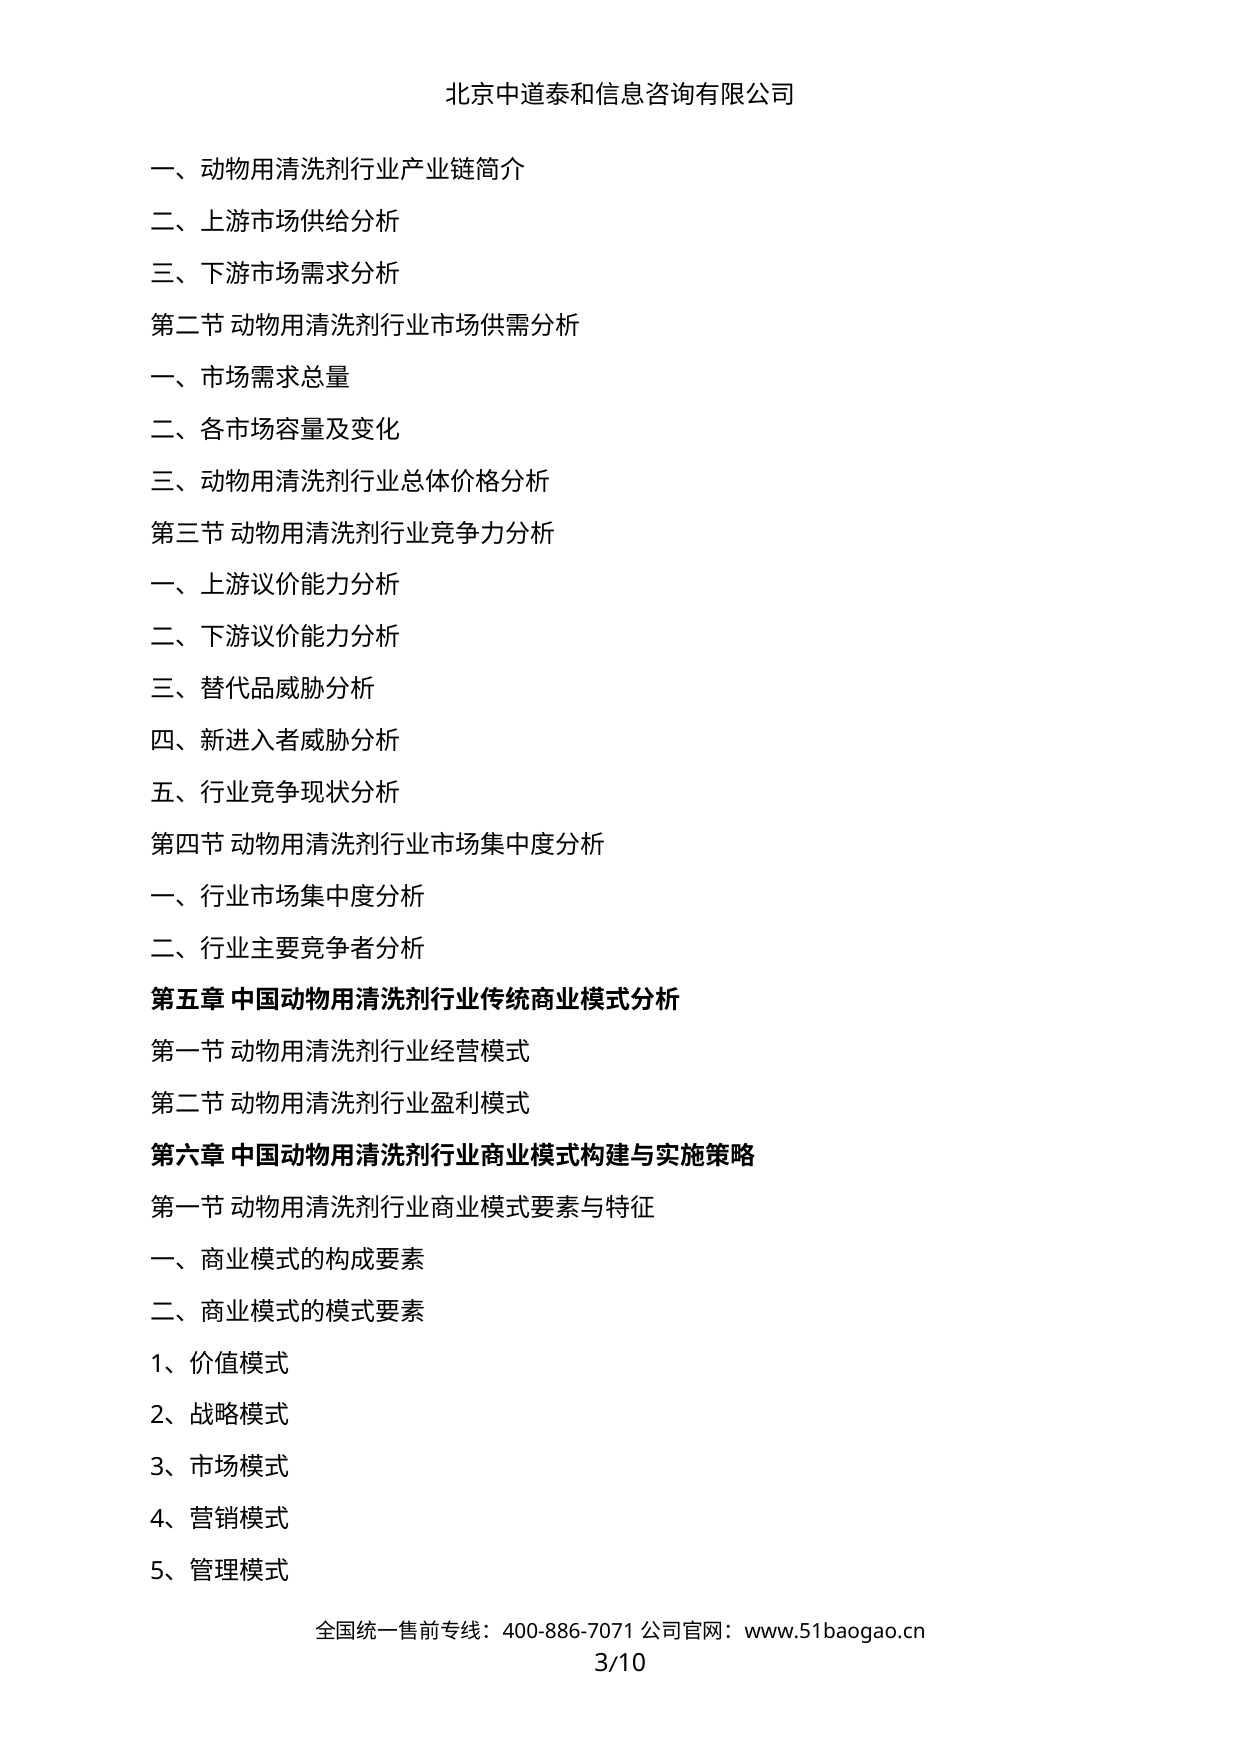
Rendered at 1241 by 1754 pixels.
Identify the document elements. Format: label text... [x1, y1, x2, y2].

text 第二节 动物用清洗剂行业盈利模式 [150, 1084, 1090, 1120]
text 三、替代品威胁分析 [150, 669, 1090, 705]
text 三、动物用清洗剂行业总体价格分析 [150, 461, 1090, 497]
text 一、动物用清洗剂行业产业链简介 [150, 150, 1090, 186]
text 2、战略模式 [150, 1395, 1090, 1431]
text 1、价值模式 [150, 1343, 1090, 1379]
text 四、新进入者威胁分析 [150, 721, 1090, 757]
text 第四节 动物用清洗剂行业市场集中度分析 [150, 824, 1090, 861]
text 第三节 动物用清洗剂行业竞争力分析 [150, 513, 1090, 549]
text 3、市场模式 [150, 1447, 1090, 1483]
text 二、各市场容量及变化 [150, 409, 1090, 446]
text 二、上游市场供给分析 [150, 202, 1090, 238]
text 五、行业竞争现状分析 [150, 772, 1090, 809]
text 二、下游议价能力分析 [150, 617, 1090, 653]
text 5、管理模式 [150, 1551, 1090, 1587]
text 第一节 动物用清洗剂行业商业模式要素与特征 [150, 1187, 1090, 1224]
text 第五章 中国动物用清洗剂行业传统商业模式分析 [150, 980, 1090, 1016]
text 一、市场需求总量 [150, 357, 1090, 394]
text 二、行业主要竞争者分析 [150, 928, 1090, 964]
text 4、营销模式 [150, 1499, 1090, 1535]
text 第六章 中国动物用清洗剂行业商业模式构建与实施策略 [150, 1136, 1090, 1172]
text 三、下游市场需求分析 [150, 254, 1090, 290]
text 第一节 动物用清洗剂行业经营模式 [150, 1032, 1090, 1068]
text 二、商业模式的模式要素 [150, 1291, 1090, 1327]
text 一、商业模式的构成要素 [150, 1239, 1090, 1276]
text 第二节 动物用清洗剂行业市场供需分析 [150, 306, 1090, 342]
text 一、上游议价能力分析 [150, 565, 1090, 601]
text 一、行业市场集中度分析 [150, 876, 1090, 912]
